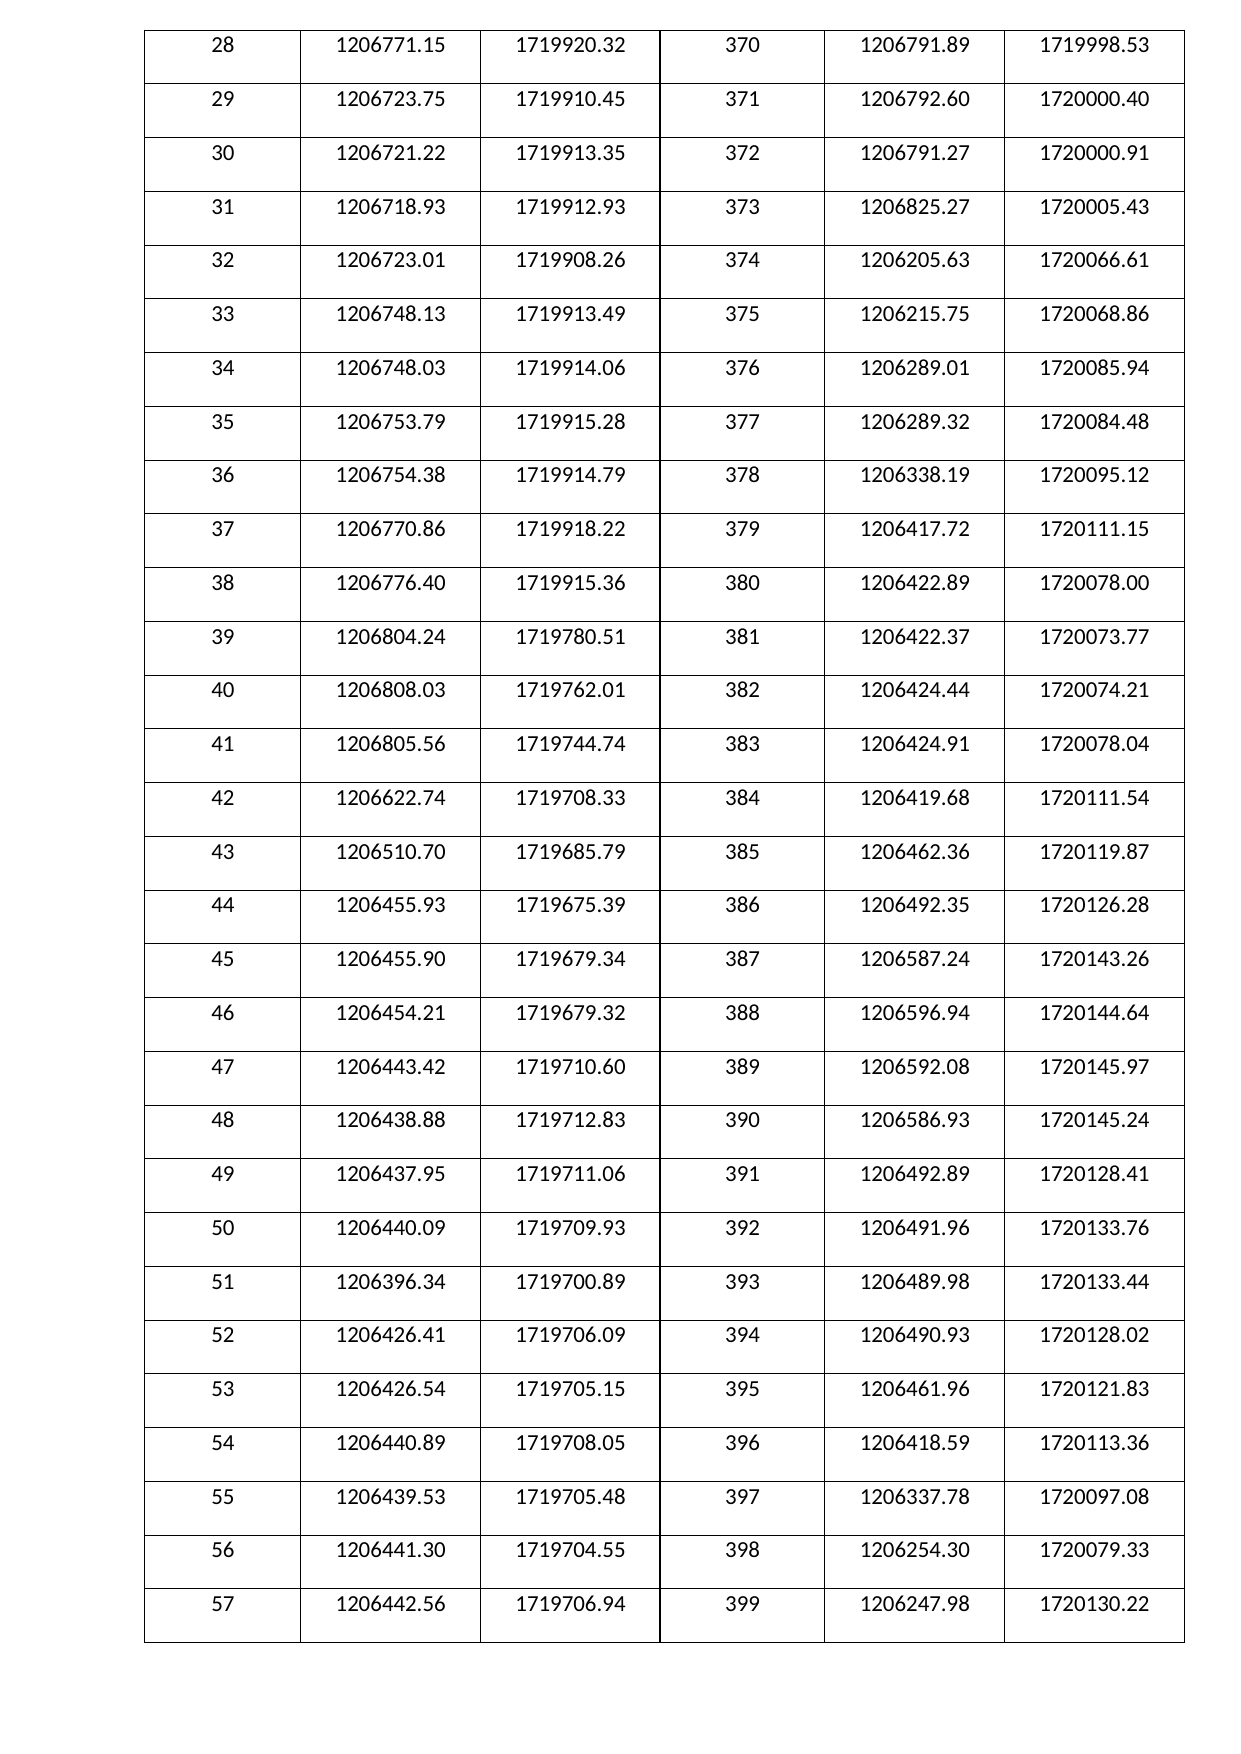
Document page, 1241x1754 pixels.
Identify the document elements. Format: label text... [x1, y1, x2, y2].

table_cell 1720066.61 [1005, 246, 1184, 298]
table_cell 1206748.03 [301, 353, 480, 406]
table_cell 387 [661, 944, 824, 997]
table_cell 1206426.54 [301, 1374, 480, 1427]
table_cell 1206587.24 [825, 944, 1004, 997]
table_cell 1206417.72 [825, 514, 1004, 567]
table_cell 377 [661, 407, 824, 459]
table_cell 1719910.45 [481, 84, 659, 137]
table_cell 1206424.44 [825, 676, 1004, 728]
table_cell 1206510.70 [301, 837, 480, 889]
table_cell 1206776.40 [301, 568, 480, 621]
table_cell 1720121.83 [1005, 1374, 1184, 1427]
table_cell 48 [145, 1106, 300, 1158]
table_cell 38 [145, 568, 300, 621]
table_cell 1206748.13 [301, 299, 480, 352]
table_cell 1720143.26 [1005, 944, 1184, 997]
table_cell 1719711.06 [481, 1159, 659, 1212]
table_cell 1719918.22 [481, 514, 659, 567]
table_cell 1206721.22 [301, 138, 480, 191]
table_cell 378 [661, 461, 824, 513]
table_cell 1720079.33 [1005, 1536, 1184, 1588]
table_cell 390 [661, 1106, 824, 1158]
table_cell 37 [145, 514, 300, 567]
table_cell 1206254.30 [825, 1536, 1004, 1588]
table_cell 383 [661, 729, 824, 782]
table_cell 1719998.53 [1005, 31, 1184, 83]
table_cell 47 [145, 1052, 300, 1104]
table_cell 1206489.98 [825, 1267, 1004, 1319]
table_cell 1719706.09 [481, 1321, 659, 1373]
table_cell 1720126.28 [1005, 891, 1184, 943]
table_cell 373 [661, 192, 824, 244]
table_cell 395 [661, 1374, 824, 1427]
table_cell 1719704.55 [481, 1536, 659, 1588]
table_cell 381 [661, 622, 824, 674]
table_cell 397 [661, 1482, 824, 1534]
table_cell 1719914.79 [481, 461, 659, 513]
table_cell 1719705.48 [481, 1482, 659, 1534]
table_cell 1720144.64 [1005, 998, 1184, 1051]
table_cell 1720000.40 [1005, 84, 1184, 137]
table_cell 1206771.15 [301, 31, 480, 83]
table_cell 1206770.86 [301, 514, 480, 567]
table_cell 1206442.56 [301, 1589, 480, 1642]
table_cell 372 [661, 138, 824, 191]
table_cell 1719920.32 [481, 31, 659, 83]
table_cell 1206422.37 [825, 622, 1004, 674]
table_cell 1206247.98 [825, 1589, 1004, 1642]
table_cell 1720119.87 [1005, 837, 1184, 889]
table_cell 396 [661, 1428, 824, 1481]
table_cell 1720095.12 [1005, 461, 1184, 513]
table_cell 1719744.74 [481, 729, 659, 782]
table_cell 1719780.51 [481, 622, 659, 674]
table_cell 1719915.36 [481, 568, 659, 621]
table_cell 398 [661, 1536, 824, 1588]
table_cell 1719915.28 [481, 407, 659, 459]
table_cell 1206723.01 [301, 246, 480, 298]
table_cell 49 [145, 1159, 300, 1212]
table_cell 1206418.59 [825, 1428, 1004, 1481]
table_cell 1719912.93 [481, 192, 659, 244]
table_cell 388 [661, 998, 824, 1051]
table_cell 1719709.93 [481, 1213, 659, 1266]
table_cell 1719712.83 [481, 1106, 659, 1158]
table_cell 1206441.30 [301, 1536, 480, 1588]
table_cell 1206205.63 [825, 246, 1004, 298]
table_cell 1719708.33 [481, 783, 659, 836]
table_cell 1206455.90 [301, 944, 480, 997]
table_cell 1206424.91 [825, 729, 1004, 782]
table_cell 52 [145, 1321, 300, 1373]
table_cell 1206454.21 [301, 998, 480, 1051]
table_cell 1720133.76 [1005, 1213, 1184, 1266]
table_cell 1720068.86 [1005, 299, 1184, 352]
table_cell 1206461.96 [825, 1374, 1004, 1427]
table_cell 1719913.35 [481, 138, 659, 191]
table_cell 39 [145, 622, 300, 674]
table_cell 1720000.91 [1005, 138, 1184, 191]
table_cell 1719914.06 [481, 353, 659, 406]
table_cell 45 [145, 944, 300, 997]
table_cell 386 [661, 891, 824, 943]
table_cell 1719685.79 [481, 837, 659, 889]
table_cell 56 [145, 1536, 300, 1588]
table_cell 50 [145, 1213, 300, 1266]
table_cell 1206440.89 [301, 1428, 480, 1481]
table_cell 1206491.96 [825, 1213, 1004, 1266]
table_cell 1206825.27 [825, 192, 1004, 244]
table_cell 1206438.88 [301, 1106, 480, 1158]
table_cell 1719675.39 [481, 891, 659, 943]
table_cell 53 [145, 1374, 300, 1427]
table_cell 1206586.93 [825, 1106, 1004, 1158]
table_cell 1206443.42 [301, 1052, 480, 1104]
table_cell 1720074.21 [1005, 676, 1184, 728]
table_cell 1206592.08 [825, 1052, 1004, 1104]
table_cell 1719913.49 [481, 299, 659, 352]
table_cell 399 [661, 1589, 824, 1642]
table_cell 370 [661, 31, 824, 83]
table_cell 1206808.03 [301, 676, 480, 728]
table_cell 1720078.04 [1005, 729, 1184, 782]
table_cell 1206804.24 [301, 622, 480, 674]
table_cell 1720133.44 [1005, 1267, 1184, 1319]
table_cell 1206215.75 [825, 299, 1004, 352]
table_cell 51 [145, 1267, 300, 1319]
table_cell 29 [145, 84, 300, 137]
table_cell 1720130.22 [1005, 1589, 1184, 1642]
table_cell 1206791.27 [825, 138, 1004, 191]
table_cell 55 [145, 1482, 300, 1534]
table_cell 41 [145, 729, 300, 782]
table_cell 1720073.77 [1005, 622, 1184, 674]
table_cell 1206792.60 [825, 84, 1004, 137]
table_cell 1206455.93 [301, 891, 480, 943]
table_cell 57 [145, 1589, 300, 1642]
table_cell 375 [661, 299, 824, 352]
table_cell 1720085.94 [1005, 353, 1184, 406]
table_cell 40 [145, 676, 300, 728]
table_cell 33 [145, 299, 300, 352]
table_cell 35 [145, 407, 300, 459]
table_cell 1720128.02 [1005, 1321, 1184, 1373]
table_cell 1206492.35 [825, 891, 1004, 943]
table_cell 1719908.26 [481, 246, 659, 298]
table_cell 1206490.93 [825, 1321, 1004, 1373]
table_cell 1206337.78 [825, 1482, 1004, 1534]
table_cell 1720078.00 [1005, 568, 1184, 621]
table_cell 389 [661, 1052, 824, 1104]
table_cell 1206791.89 [825, 31, 1004, 83]
table_cell 1720145.97 [1005, 1052, 1184, 1104]
table_cell 1720097.08 [1005, 1482, 1184, 1534]
table_cell 1206805.56 [301, 729, 480, 782]
table_cell 1206419.68 [825, 783, 1004, 836]
table_cell 394 [661, 1321, 824, 1373]
table_cell 1720128.41 [1005, 1159, 1184, 1212]
table_cell 1720084.48 [1005, 407, 1184, 459]
table_cell 1720111.54 [1005, 783, 1184, 836]
table_cell 1206439.53 [301, 1482, 480, 1534]
table_cell 384 [661, 783, 824, 836]
table_cell 385 [661, 837, 824, 889]
table_cell 1206426.41 [301, 1321, 480, 1373]
table_cell 36 [145, 461, 300, 513]
table_cell 1206462.36 [825, 837, 1004, 889]
table_cell 32 [145, 246, 300, 298]
table_cell 1206754.38 [301, 461, 480, 513]
table_cell 44 [145, 891, 300, 943]
table_cell 376 [661, 353, 824, 406]
table_cell 1719679.32 [481, 998, 659, 1051]
table_cell 1719710.60 [481, 1052, 659, 1104]
table_cell 1719679.34 [481, 944, 659, 997]
table_cell 391 [661, 1159, 824, 1212]
table_cell 1206753.79 [301, 407, 480, 459]
table_cell 1720145.24 [1005, 1106, 1184, 1158]
table_cell 1206289.32 [825, 407, 1004, 459]
table_cell 1720111.15 [1005, 514, 1184, 567]
table_cell 1206622.74 [301, 783, 480, 836]
table_cell 1206440.09 [301, 1213, 480, 1266]
table_cell 30 [145, 138, 300, 191]
table_cell 382 [661, 676, 824, 728]
table_cell 46 [145, 998, 300, 1051]
table_cell 1719700.89 [481, 1267, 659, 1319]
table_cell 43 [145, 837, 300, 889]
table_cell 1206338.19 [825, 461, 1004, 513]
table_cell 1206396.34 [301, 1267, 480, 1319]
table_cell 54 [145, 1428, 300, 1481]
table_cell 1719708.05 [481, 1428, 659, 1481]
table_cell 1206492.89 [825, 1159, 1004, 1212]
table_cell 379 [661, 514, 824, 567]
table_cell 42 [145, 783, 300, 836]
table_cell 371 [661, 84, 824, 137]
table_cell 392 [661, 1213, 824, 1266]
table_cell 1719706.94 [481, 1589, 659, 1642]
table_cell 31 [145, 192, 300, 244]
table_cell 1720005.43 [1005, 192, 1184, 244]
table_cell 28 [145, 31, 300, 83]
table_cell 1206723.75 [301, 84, 480, 137]
table_cell 1206596.94 [825, 998, 1004, 1051]
table_cell 1720113.36 [1005, 1428, 1184, 1481]
table_cell 1206422.89 [825, 568, 1004, 621]
table_cell 1719762.01 [481, 676, 659, 728]
table_cell 393 [661, 1267, 824, 1319]
table_cell 1206289.01 [825, 353, 1004, 406]
table_cell 380 [661, 568, 824, 621]
table_cell 1206437.95 [301, 1159, 480, 1212]
table_cell 34 [145, 353, 300, 406]
table_cell 1719705.15 [481, 1374, 659, 1427]
table_cell 374 [661, 246, 824, 298]
table_cell 1206718.93 [301, 192, 480, 244]
